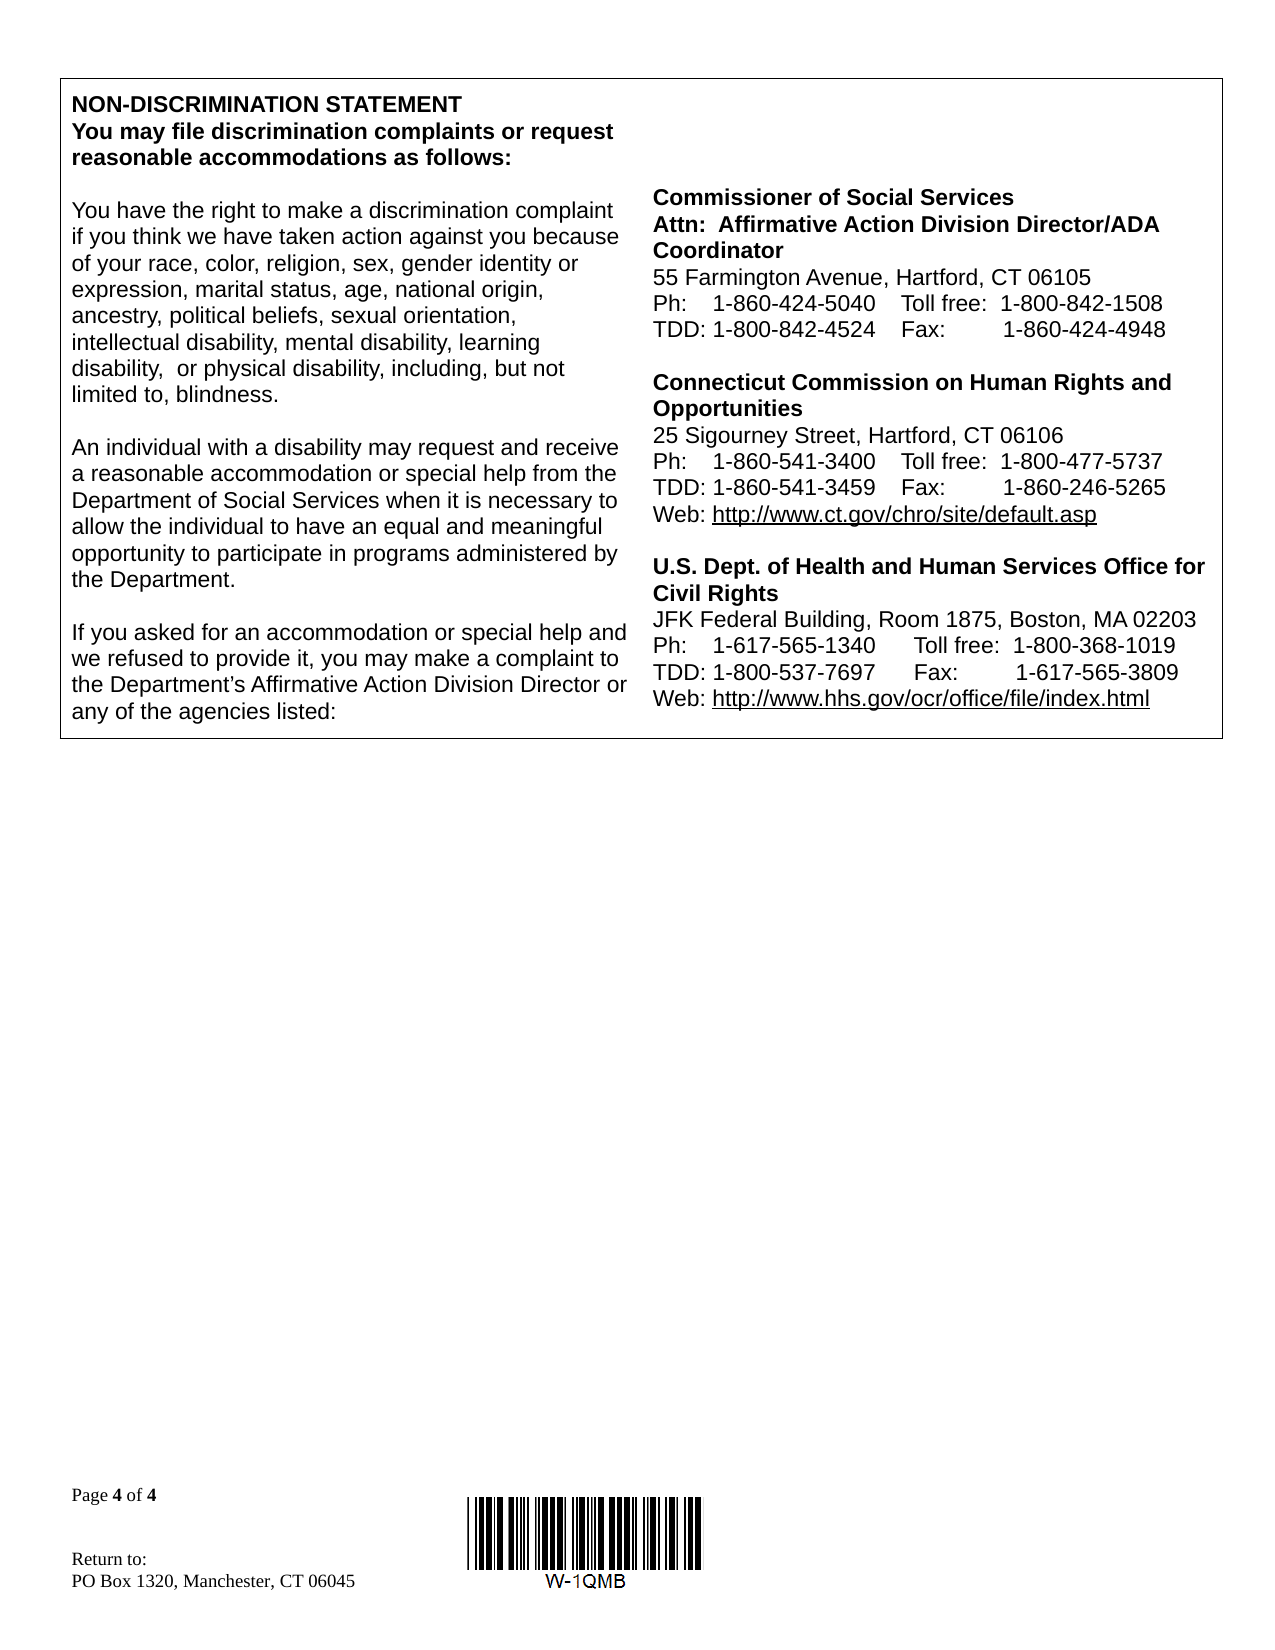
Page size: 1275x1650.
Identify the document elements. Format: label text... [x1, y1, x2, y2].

picture [467, 1497, 704, 1592]
table_header NON-DISCRIMINATION STATEMENT You may file discrimination complaints or request reasonable accommodations as follows: You have the right to make a discrimination complaint if you think we have taken action against you because of your race, color, religion, sex, gender identity or expression, marital status, age, national origin, ancestry, political beliefs, sexual orientation, intellectual disability, mental disability, learning disability, or physical disability, including, but not limited to, blindness. An individual with a disability may request and receive a reasonable accommodation or special help from the Department of Social Services when it is necessary to allow the individual to have an equal and meaningful opportunity to participate in programs administered by the Department. If you asked for an accommodation or special help and we refused to provide it, you may make a complaint to the Department’s Affirmative Action Division Director or any of the agencies listed: [61, 79, 641, 738]
table_header Commissioner of Social Services Attn: Affirmative Action Division Director/ADA Coordinator 55 Farmington Avenue, Hartford, CT 06105 Ph: 1-860-424-5040 Toll free: 1-800-842-1508 TDD: 1-800-842-4524 Fax: 1-860-424-4948 Connecticut Commission on Human Rights and Opportunities 25 Sigourney Street, Hartford, CT 06106 Ph: 1-860-541-3400 Toll free: 1-800-477-5737 TDD: 1-860-541-3459 Fax: 1-860-246-5265 Web: http://www.ct.gov/chro/site/default.asp U.S. Dept. of Health and Human Services Office for Civil Rights JFK Federal Building, Room 1875, Boston, MA 02203 Ph: 1-617-565-1340 Toll free: 1-800-368-1019 TDD: 1-800-537-7697 Fax: 1-617-565-3809 Web: http://www.hhs.gov/ocr/office/file/index.html [641, 79, 1222, 738]
